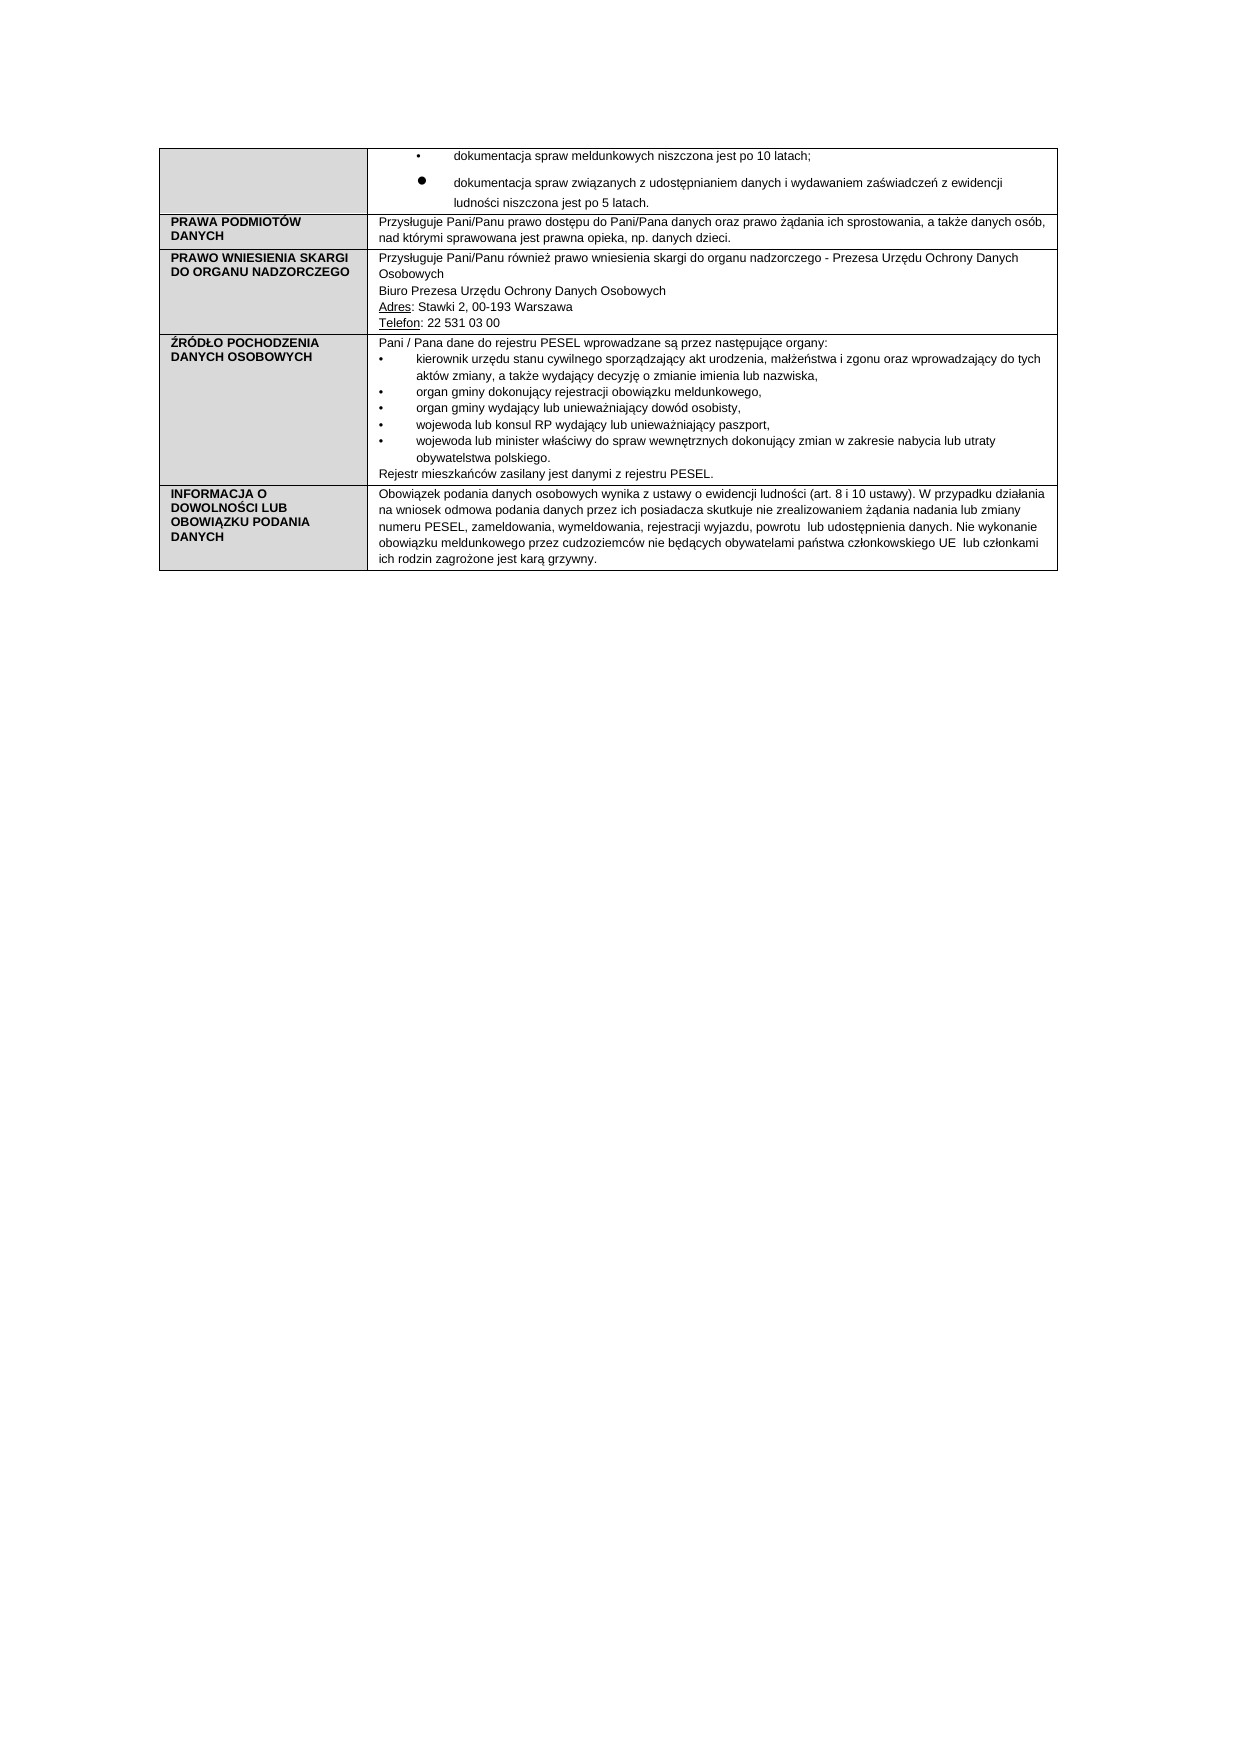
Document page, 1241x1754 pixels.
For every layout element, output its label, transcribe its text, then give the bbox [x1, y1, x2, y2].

table_cell PRAWA PODMIOTÓW DANYCH [160, 215, 367, 249]
table_cell Obowiązek podania danych osobowych wynika z ustawy o ewidencji ludności (art. 8 i 10 ustawy). W przypadku działania na wniosek odmowa podania danych przez ich posiadacza skutkuje nie zrealizowaniem żądania nadania lub zmiany numeru PESEL, zameldowania, wymeldowania, rejestracji wyjazdu, powrotu lub udostępnienia danych. Nie wykonanie obowiązku meldunkowego przez cudzoziemców nie będących obywatelami państwa członkowskiego UE lub członkami ich rodzin zagrożone jest karą grzywny. [368, 486, 1057, 570]
table_cell PRAWO WNIESIENIA SKARGI DO ORGANU NADZORCZEGO [160, 250, 367, 334]
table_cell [160, 149, 367, 213]
table_cell Przysługuje Pani/Panu prawo dostępu do Pani/Pana danych oraz prawo żądania ich sprostowania, a także danych osób, nad którymi sprawowana jest prawna opieka, np. danych dzieci. [368, 215, 1057, 249]
table_cell ŹRÓDŁO POCHODZENIA DANYCH OSOBOWYCH [160, 335, 367, 485]
table_cell Przysługuje Pani/Panu również prawo wniesienia skargi do organu nadzorczego - Prezesa Urzędu Ochrony Danych Osobowych Biuro Prezesa Urzędu Ochrony Danych Osobowych Adres: Stawki 2, 00-193 Warszawa Telefon: 22 531 03 00 [368, 250, 1057, 334]
table_cell Pani / Pana dane do rejestru PESEL wprowadzane są przez następujące organy: kierownik urzędu stanu cywilnego sporządzający akt urodzenia, małżeństwa i zgonu oraz wprowadzający do tych aktów zmiany, a także wydający decyzję o zmianie imienia lub nazwiska, organ gminy dokonujący rejestracji obowiązku meldunkowego, organ gminy wydający lub unieważniający dowód osobisty, wojewoda lub konsul RP wydający lub unieważniający paszport, wojewoda lub minister właściwy do spraw wewnętrznych dokonujący zmian w zakresie nabycia lub utraty obywatelstwa polskiego. Rejestr mieszkańców zasilany jest danymi z rejestru PESEL. [368, 335, 1057, 485]
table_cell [368, 149, 1057, 213]
table_cell INFORMACJA O DOWOLNOŚCI LUB OBOWIĄZKU PODANIA DANYCH [160, 486, 367, 570]
